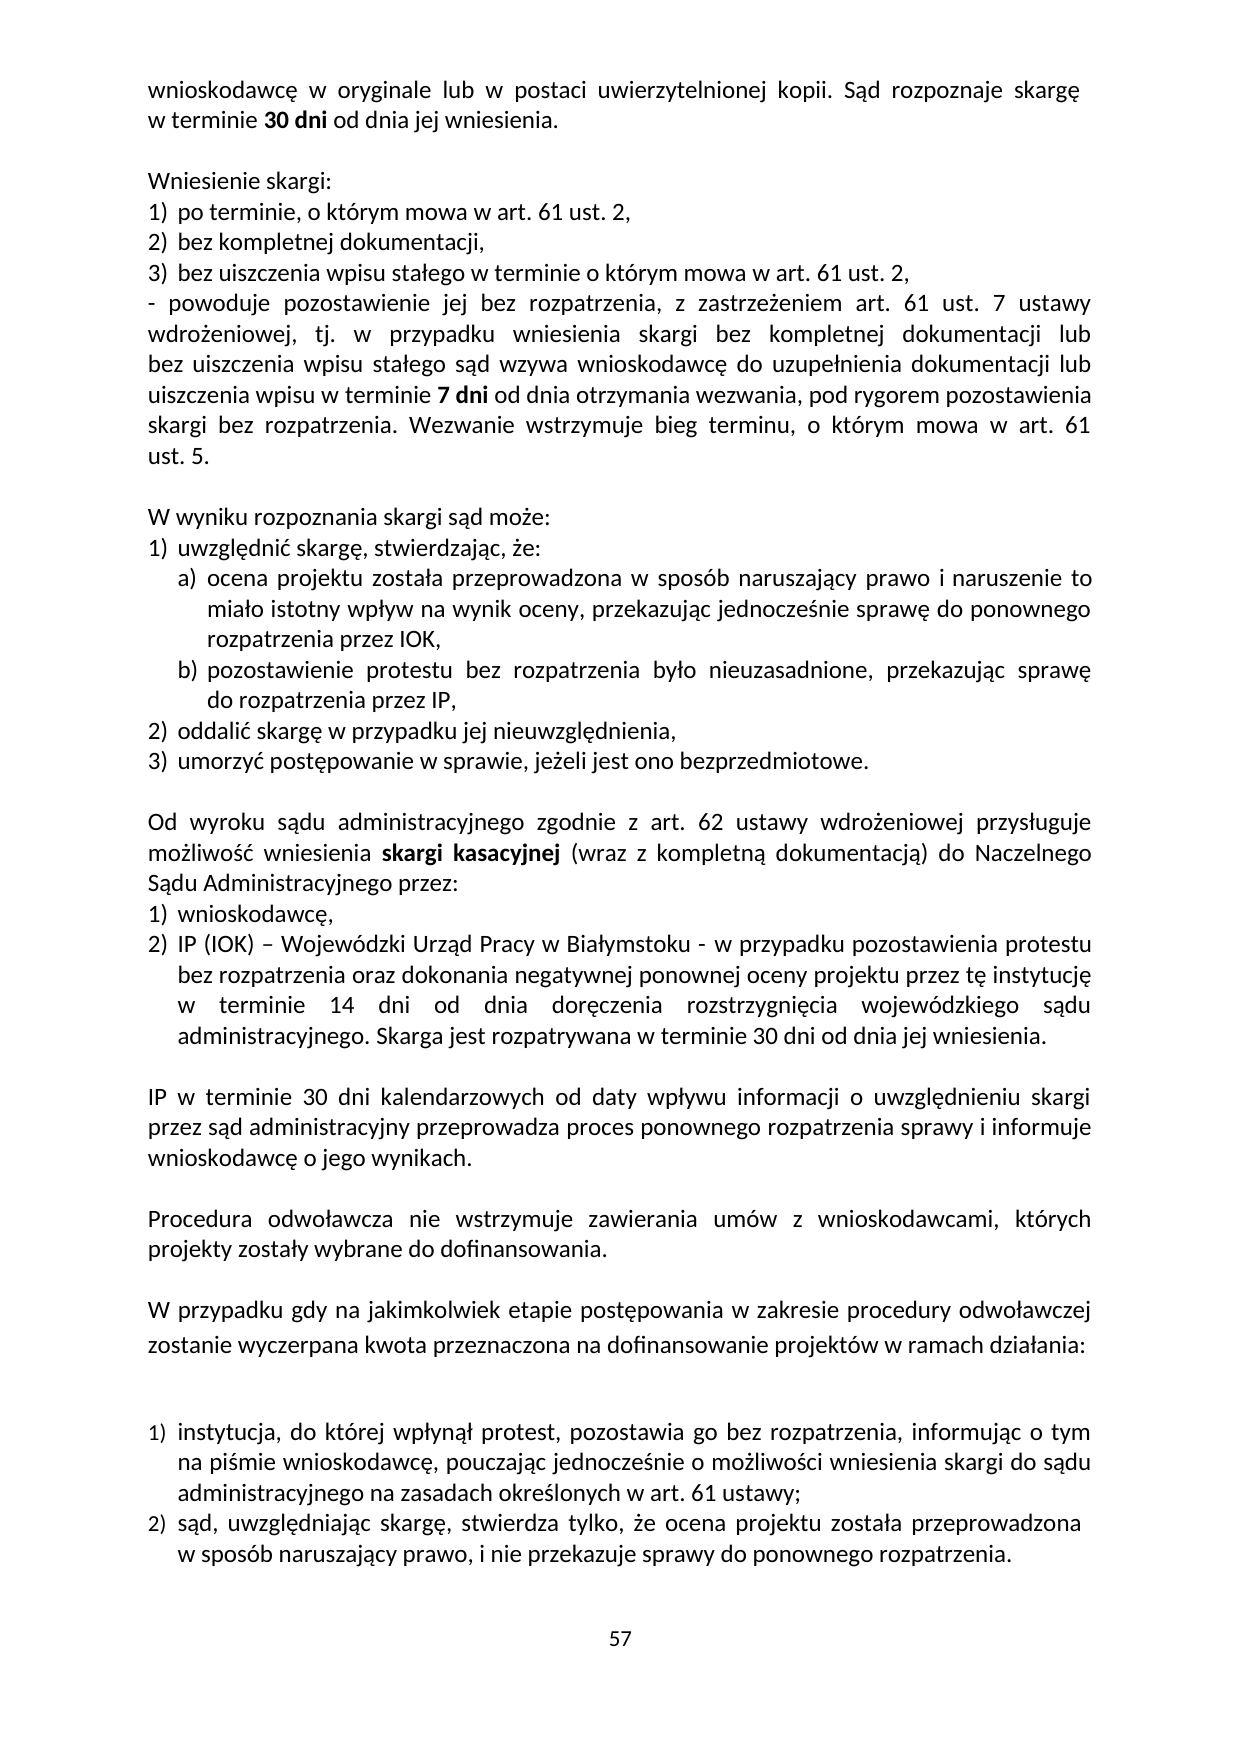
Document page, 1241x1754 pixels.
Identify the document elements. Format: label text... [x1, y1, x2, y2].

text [148, 74, 1092, 135]
list ocena projektu została przeprowadzona w sposób naruszający prawo i naruszenie to miało istotny wpływ na wynik oceny, przekazując jednocześnie sprawę do ponownego rozpatrzenia przez IOK, [177, 562, 1092, 654]
list instytucja, do której wpłynął protest, pozostawia go bez rozpatrzenia, informując o tym na piśmie wnioskodawcę, pouczając jednocześnie o możliwości wniesienia skargi do sądu administracyjnego na zasadach określonych w art. 61 ustawy; [148, 1416, 1092, 1508]
list bez uiszczenia wpisu stałego w terminie o którym mowa w art. 61 ust. 2, [148, 257, 1092, 287]
text W przypadku gdy na jakimkolwiek etapie postępowania w zakresie procedury odwoławczej zostanie wyczerpana kwota przeznaczona na dofinansowanie projektów w ramach działania: [148, 1295, 1092, 1360]
text Wniesienie skargi: [148, 165, 1092, 196]
list wnioskodawcę, [148, 898, 1092, 928]
list po terminie, o którym mowa w art. 61 ust. 2, [148, 196, 1092, 226]
list IP (IOK) – Wojewódzki Urząd Pracy w Białymstoku - w przypadku pozostawienia protestu bez rozpatrzenia oraz dokonania negatywnej ponownej oceny projektu przez tę instytucję w terminie 14 dni od dnia doręczenia rozstrzygnięcia wojewódzkiego sądu administracyjnego. Skarga jest rozpatrywana w terminie 30 dni od dnia jej wniesienia. [148, 928, 1092, 1051]
list sąd, uwzględniając skargę, stwierdza tylko, że ocena projektu została przeprowadzona w sposób naruszający prawo, i nie przekazuje sprawy do ponownego rozpatrzenia. [148, 1508, 1092, 1569]
text IP w terminie 30 dni kalendarzowych od daty wpływu informacji o uwzględnieniu skargi przez sąd administracyjny przeprowadza proces ponownego rozpatrzenia sprawy i informuje wnioskodawcę o jego wynikach. [148, 1081, 1092, 1173]
list bez kompletnej dokumentacji, [148, 226, 1092, 257]
list uwzględnić skargę, stwierdzając, że: [148, 532, 1092, 562]
list pozostawienie protestu bez rozpatrzenia było nieuzasadnione, przekazując sprawę do rozpatrzenia przez IP, [177, 654, 1092, 715]
text W wyniku rozpoznania skargi sąd może: [148, 501, 1092, 532]
list oddalić skargę w przypadku jej nieuwzględnienia, [148, 715, 1092, 745]
list umorzyć postępowanie w sprawie, jeżeli jest ono bezprzedmiotowe. [148, 745, 1092, 776]
text Procedura odwoławcza nie wstrzymuje zawierania umów z wnioskodawcami, których projekty zostały wybrane do dofinansowania. [148, 1203, 1092, 1264]
text - powoduje pozostawienie jej bez rozpatrzenia, z zastrzeżeniem art. 61 ust. 7 ustawy wdrożeniowej, tj. w przypadku wniesienia skargi bez kompletnej dokumentacji lub bez uiszczenia wpisu stałego sąd wzywa wnioskodawcę do uzupełnienia dokumentacji lub uiszczenia wpisu w terminie 7 dni od dnia otrzymania wezwania, pod rygorem pozostawienia skargi bez rozpatrzenia. Wezwanie wstrzymuje bieg terminu, o którym mowa w art. 61 ust. 5. [148, 287, 1092, 471]
text Od wyroku sądu administracyjnego zgodnie z art. 62 ustawy wdrożeniowej przysługuje możliwość wniesienia skargi kasacyjnej (wraz z kompletną dokumentacją) do Naczelnego Sądu Administracyjnego przez: [148, 806, 1092, 898]
